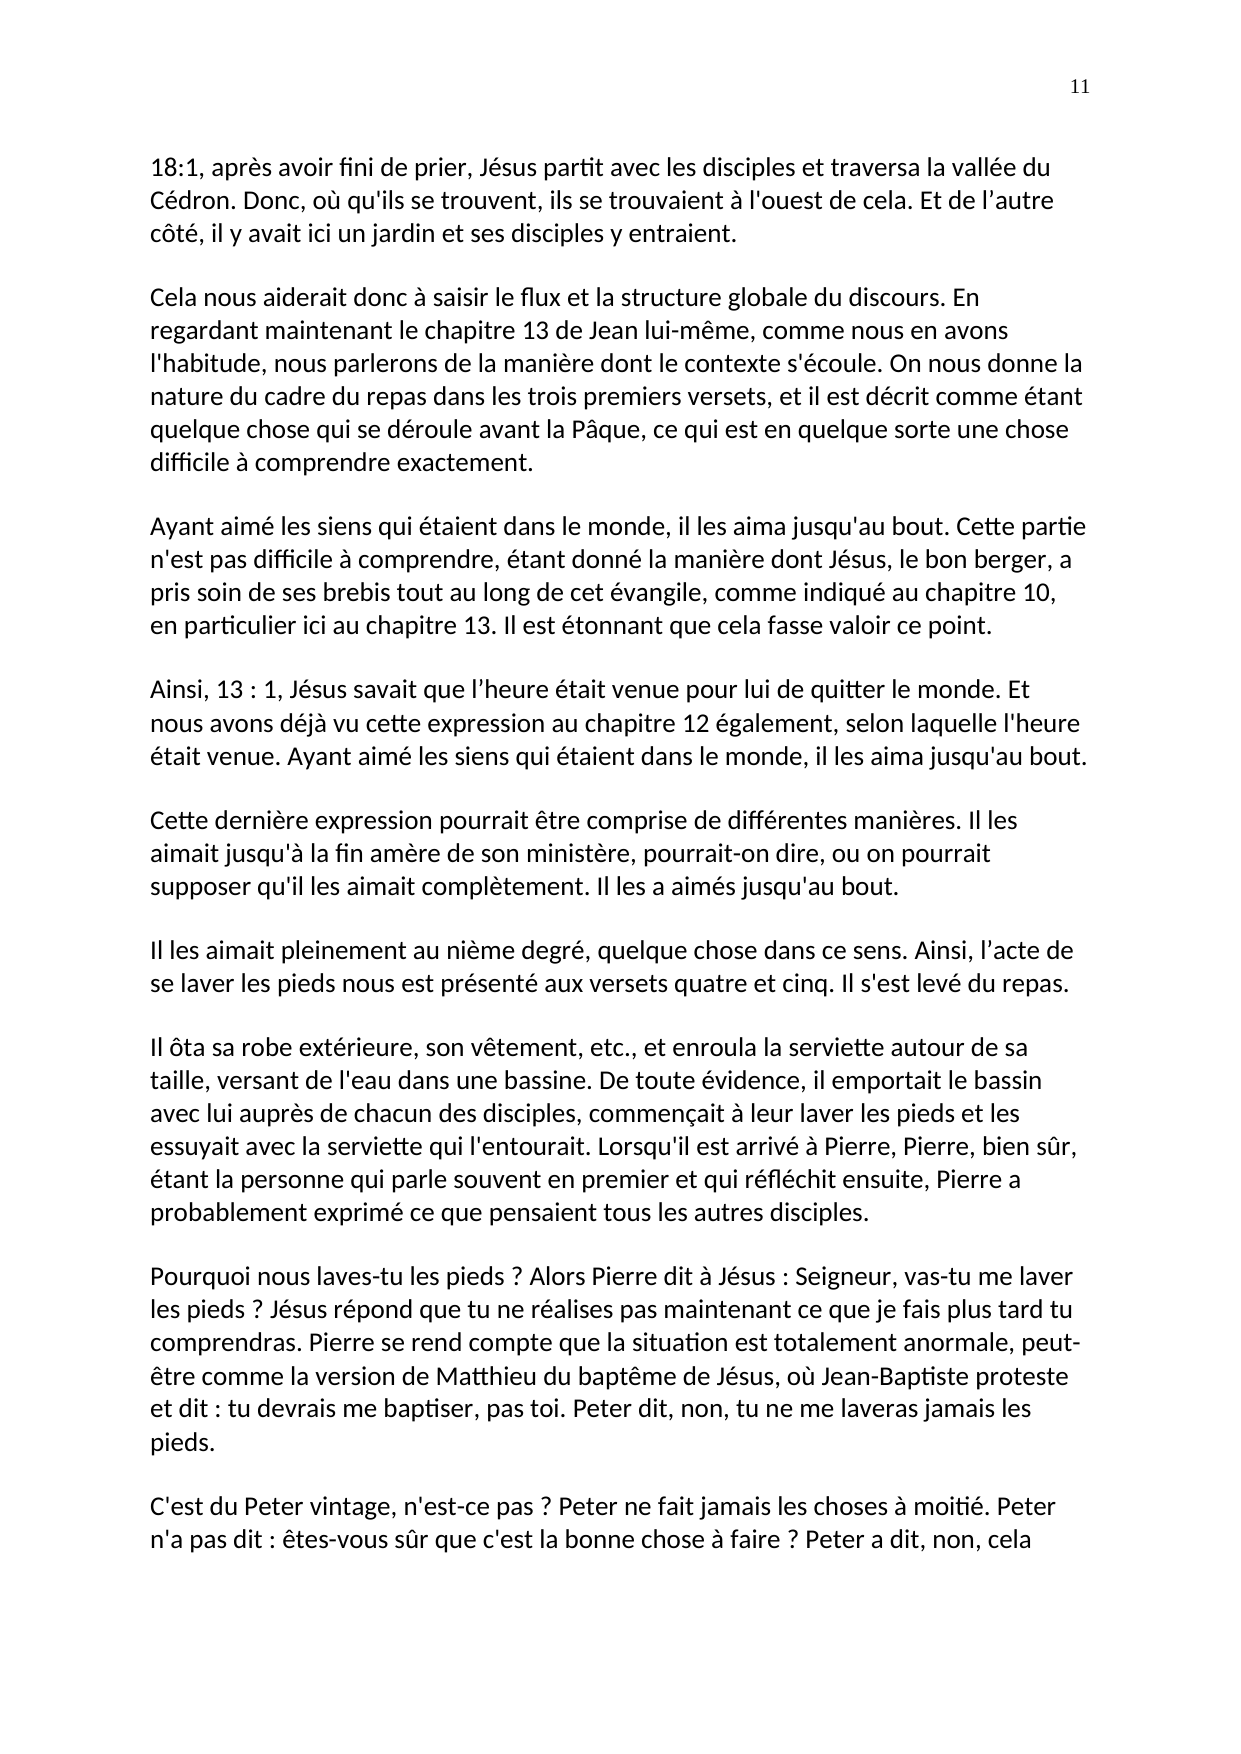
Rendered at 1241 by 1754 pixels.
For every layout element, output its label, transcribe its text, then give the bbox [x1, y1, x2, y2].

text Cette dernière expression pourrait être comprise de différentes manières. Il les aimait jusqu'à la fin amère de son ministère, pourrait-on dire, ou on pourrait supposer qu'il les aimait complètement. Il les a aimés jusqu'au bout. [150, 803, 1090, 902]
text Il les aimait pleinement au nième degré, quelque chose dans ce sens. Ainsi, l’acte de se laver les pieds nous est présenté aux versets quatre et cinq. Il s'est levé du repas. [150, 933, 1090, 999]
text Ayant aimé les siens qui étaient dans le monde, il les aima jusqu'au bout. Cette partie n'est pas difficile à comprendre, étant donné la manière dont Jésus, le bon berger, a pris soin de ses brebis tout au long de cet évangile, comme indiqué au chapitre 10, en particulier ici au chapitre 13. Il est étonnant que cela fasse valoir ce point. [150, 509, 1090, 642]
text Il ôta sa robe extérieure, son vêtement, etc., et enroula la serviette autour de sa taille, versant de l'eau dans une bassine. De toute évidence, il emportait le bassin avec lui auprès de chacun des disciples, commençait à leur laver les pieds et les essuyait avec la serviette qui l'entourait. Lorsqu'il est arrivé à Pierre, Pierre, bien sûr, étant la personne qui parle souvent en premier et qui réfléchit ensuite, Pierre a probablement exprimé ce que pensaient tous les autres disciples. [150, 1030, 1090, 1228]
text Pourquoi nous laves-tu les pieds ? Alors Pierre dit à Jésus : Seigneur, vas-tu me laver les pieds ? Jésus répond que tu ne réalises pas maintenant ce que je fais plus tard tu comprendras. Pierre se rend compte que la situation est totalement anormale, peut-être comme la version de Matthieu du baptême de Jésus, où Jean-Baptiste proteste et dit : tu devrais me baptiser, pas toi. Peter dit, non, tu ne me laveras jamais les pieds. [150, 1259, 1090, 1458]
text 18:1, après avoir fini de prier, Jésus partit avec les disciples et traversa la vallée du Cédron. Donc, où qu'ils se trouvent, ils se trouvaient à l'ouest de cela. Et de l’autre côté, il y avait ici un jardin et ses disciples y entraient. [150, 150, 1090, 249]
text Cela nous aiderait donc à saisir le flux et la structure globale du discours. En regardant maintenant le chapitre 13 de Jean lui-même, comme nous en avons l'habitude, nous parlerons de la manière dont le contexte s'écoule. On nous donne la nature du cadre du repas dans les trois premiers versets, et il est décrit comme étant quelque chose qui se déroule avant la Pâque, ce qui est en quelque sorte une chose difficile à comprendre exactement. [150, 280, 1090, 478]
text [150, 1489, 1090, 1555]
text Ainsi, 13 : 1, Jésus savait que l’heure était venue pour lui de quitter le monde. Et nous avons déjà vu cette expression au chapitre 12 également, selon laquelle l'heure était venue. Ayant aimé les siens qui étaient dans le monde, il les aima jusqu'au bout. [150, 673, 1090, 772]
